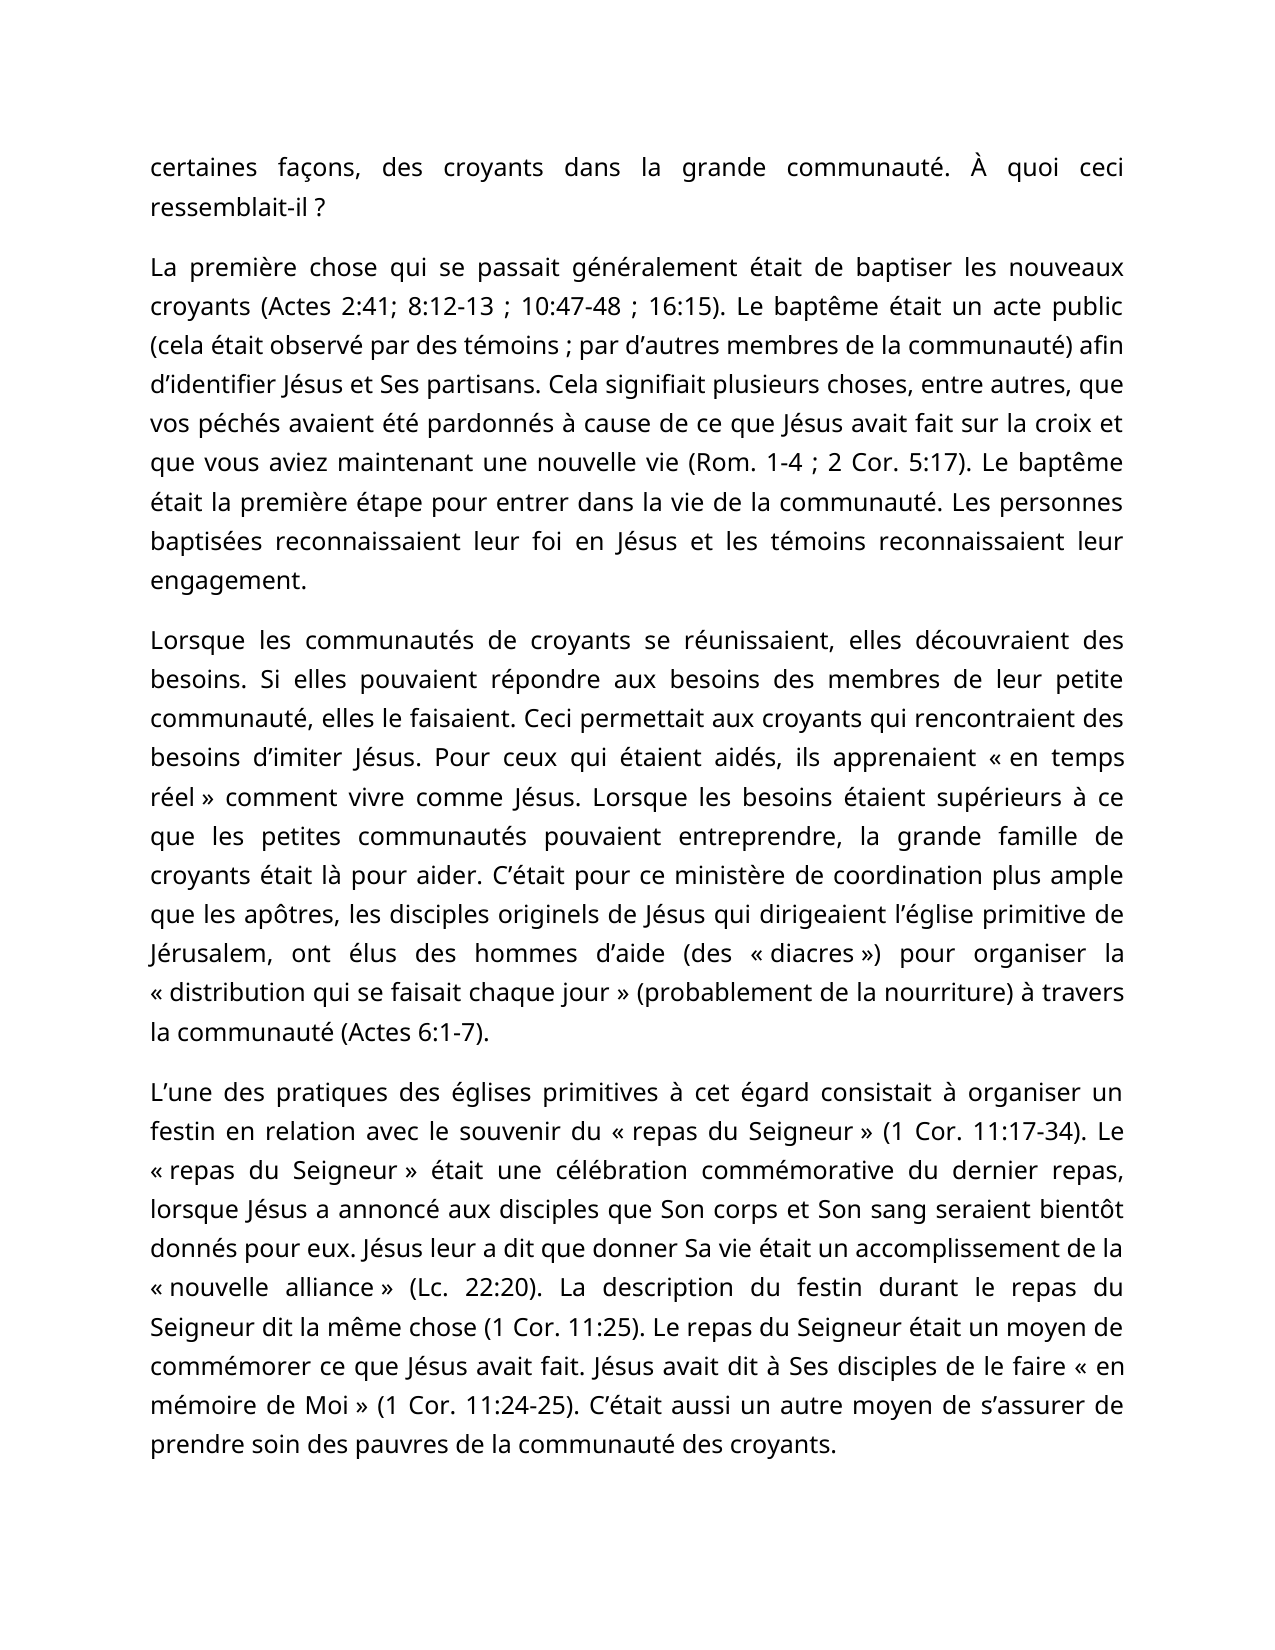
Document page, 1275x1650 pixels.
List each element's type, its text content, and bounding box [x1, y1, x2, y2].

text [150, 150, 1125, 223]
text Lorsque les communautés de croyants se réunissaient, elles découvraient des besoins. Si elles pouvaient répondre aux besoins des membres de leur petite communauté, elles le faisaient. Ceci permettait aux croyants qui rencontraient des besoins d’imiter Jésus. Pour ceux qui étaient aidés, ils apprenaient « en temps réel » comment vivre comme Jésus. Lorsque les besoins étaient supérieurs à ce que les petites communautés pouvaient entreprendre, la grande famille de croyants était là pour aider. C’était pour ce ministère de coordination plus ample que les apôtres, les disciples originels de Jésus qui dirigeaient l’église primitive de Jérusalem, ont élus des hommes d’aide (des « diacres ») pour organiser la « distribution qui se faisait chaque jour » (probablement de la nourriture) à travers la communauté (Actes 6:1-7). [150, 622, 1125, 1048]
text La première chose qui se passait généralement était de baptiser les nouveaux croyants (Actes 2:41; 8:12-13 ; 10:47-48 ; 16:15). Le baptême était un acte public (cela était observé par des témoins ; par d’autres membres de la communauté) afin d’identifier Jésus et Ses partisans. Cela signifiait plusieurs choses, entre autres, que vos péchés avaient été pardonnés à cause de ce que Jésus avait fait sur la croix et que vous aviez maintenant une nouvelle vie (Rom. 1-4 ; 2 Cor. 5:17). Le baptême était la première étape pour entrer dans la vie de la communauté. Les personnes baptisées reconnaissaient leur foi en Jésus et les témoins reconnaissaient leur engagement. [150, 249, 1125, 597]
text L’une des pratiques des églises primitives à cet égard consistait à organiser un festin en relation avec le souvenir du « repas du Seigneur » (1 Cor. 11:17-34). Le « repas du Seigneur » était une célébration commémorative du dernier repas, lorsque Jésus a annoncé aux disciples que Son corps et Son sang seraient bientôt donnés pour eux. Jésus leur a dit que donner Sa vie était un accomplissement de la « nouvelle alliance » (Lc. 22:20). La description du festin durant le repas du Seigneur dit la même chose (1 Cor. 11:25). Le repas du Seigneur était un moyen de commémorer ce que Jésus avait fait. Jésus avait dit à Ses disciples de le faire « en mémoire de Moi » (1 Cor. 11:24-25). C’était aussi un autre moyen de s’assurer de prendre soin des pauvres de la communauté des croyants. [150, 1074, 1125, 1461]
